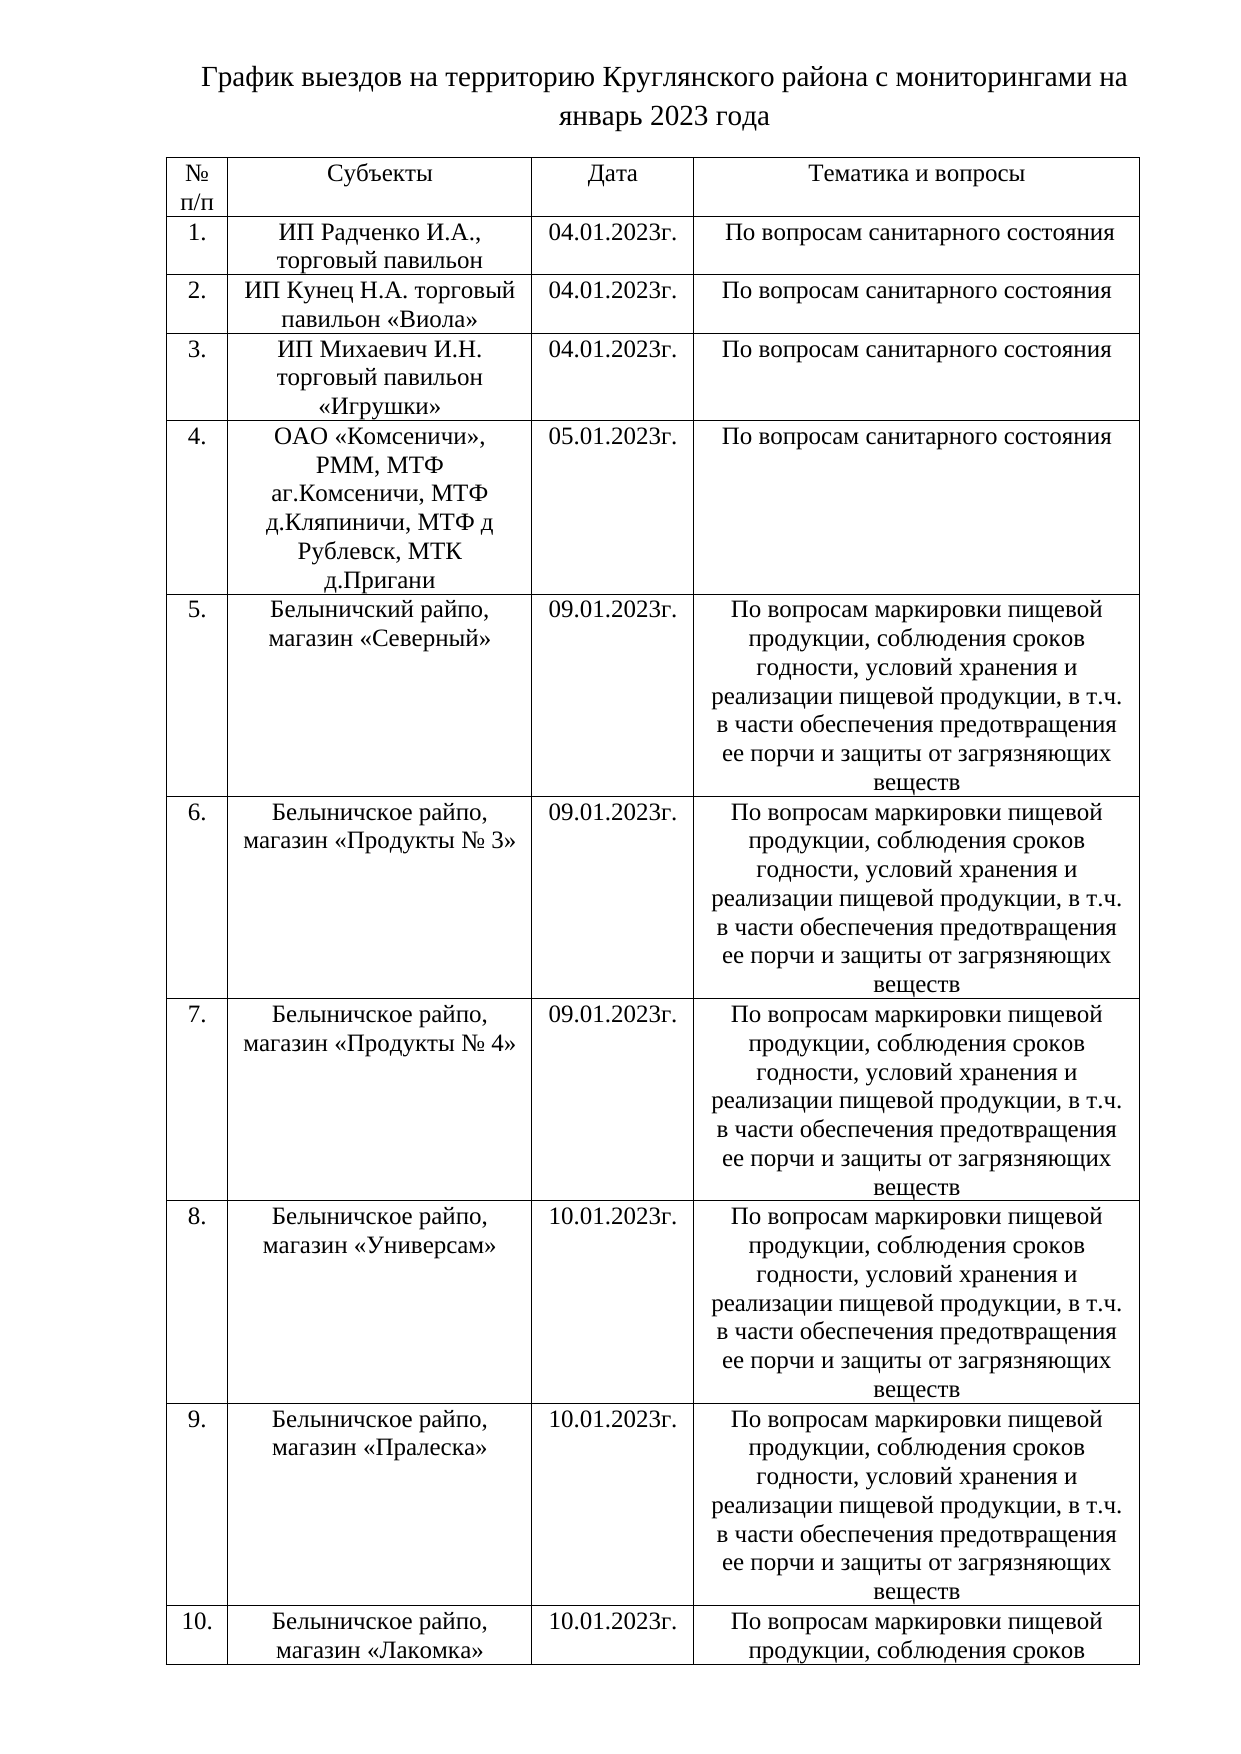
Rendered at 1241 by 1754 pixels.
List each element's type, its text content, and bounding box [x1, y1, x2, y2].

table_cell 04.01.2023г. [532, 217, 693, 274]
table_cell 09.01.2023г. [532, 999, 693, 1200]
table_cell ИП Радченко И.А., торговый павильон [228, 217, 531, 274]
table_header № п/п [167, 158, 227, 216]
table_cell 4. [167, 421, 227, 593]
table_cell 05.01.2023г. [532, 421, 693, 593]
table_header Тематика и вопросы [694, 158, 1139, 216]
table_cell 10.01.2023г. [532, 1404, 693, 1605]
table_cell По вопросам санитарного состояния [694, 421, 1139, 593]
table_cell 5. [167, 595, 227, 796]
table_header Субъекты [228, 158, 531, 216]
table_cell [694, 1606, 1139, 1663]
table_cell 9. [167, 1404, 227, 1605]
table_cell ОАО «Комсеничи», РММ, МТФ аг.Комсеничи, МТФ д.Кляпиничи, МТФ д Рублевск, МТК д.Пригани [228, 421, 531, 593]
text График выездов на территорию Круглянского района с мониторингами на январь 2023 года [177, 59, 1152, 131]
table_cell 2. [167, 275, 227, 333]
table_cell По вопросам санитарного состояния [694, 334, 1139, 420]
table_cell ИП Кунец Н.А. торговый павильон «Виола» [228, 275, 531, 333]
table_cell 6. [167, 797, 227, 998]
table_cell 09.01.2023г. [532, 595, 693, 796]
table_cell 04.01.2023г. [532, 275, 693, 333]
table_cell 10.01.2023г. [532, 1606, 693, 1663]
table_cell Белыничское райпо, магазин «Продукты № 4» [228, 999, 531, 1200]
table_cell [228, 1606, 531, 1663]
table_cell Белыничское райпо, магазин «Универсам» [228, 1201, 531, 1403]
table_cell 10. [167, 1606, 227, 1663]
table_cell 7. [167, 999, 227, 1200]
table_cell 1. [167, 217, 227, 274]
table_cell 09.01.2023г. [532, 797, 693, 998]
table_cell Белыничское райпо, магазин «Пралеска» [228, 1404, 531, 1605]
table_cell По вопросам санитарного состояния [694, 275, 1139, 333]
table_cell По вопросам санитарного состояния [694, 217, 1139, 274]
table_cell 10.01.2023г. [532, 1201, 693, 1403]
table_cell 04.01.2023г. [532, 334, 693, 420]
table_header Дата [532, 158, 693, 216]
table_cell Белыничское райпо, магазин «Продукты № 3» [228, 797, 531, 998]
table_cell 8. [167, 1201, 227, 1403]
table_cell 3. [167, 334, 227, 420]
table_cell ИП Михаевич И.Н. торговый павильон «Игрушки» [228, 334, 531, 420]
table_cell Белыничский райпо, магазин «Северный» [228, 595, 531, 796]
